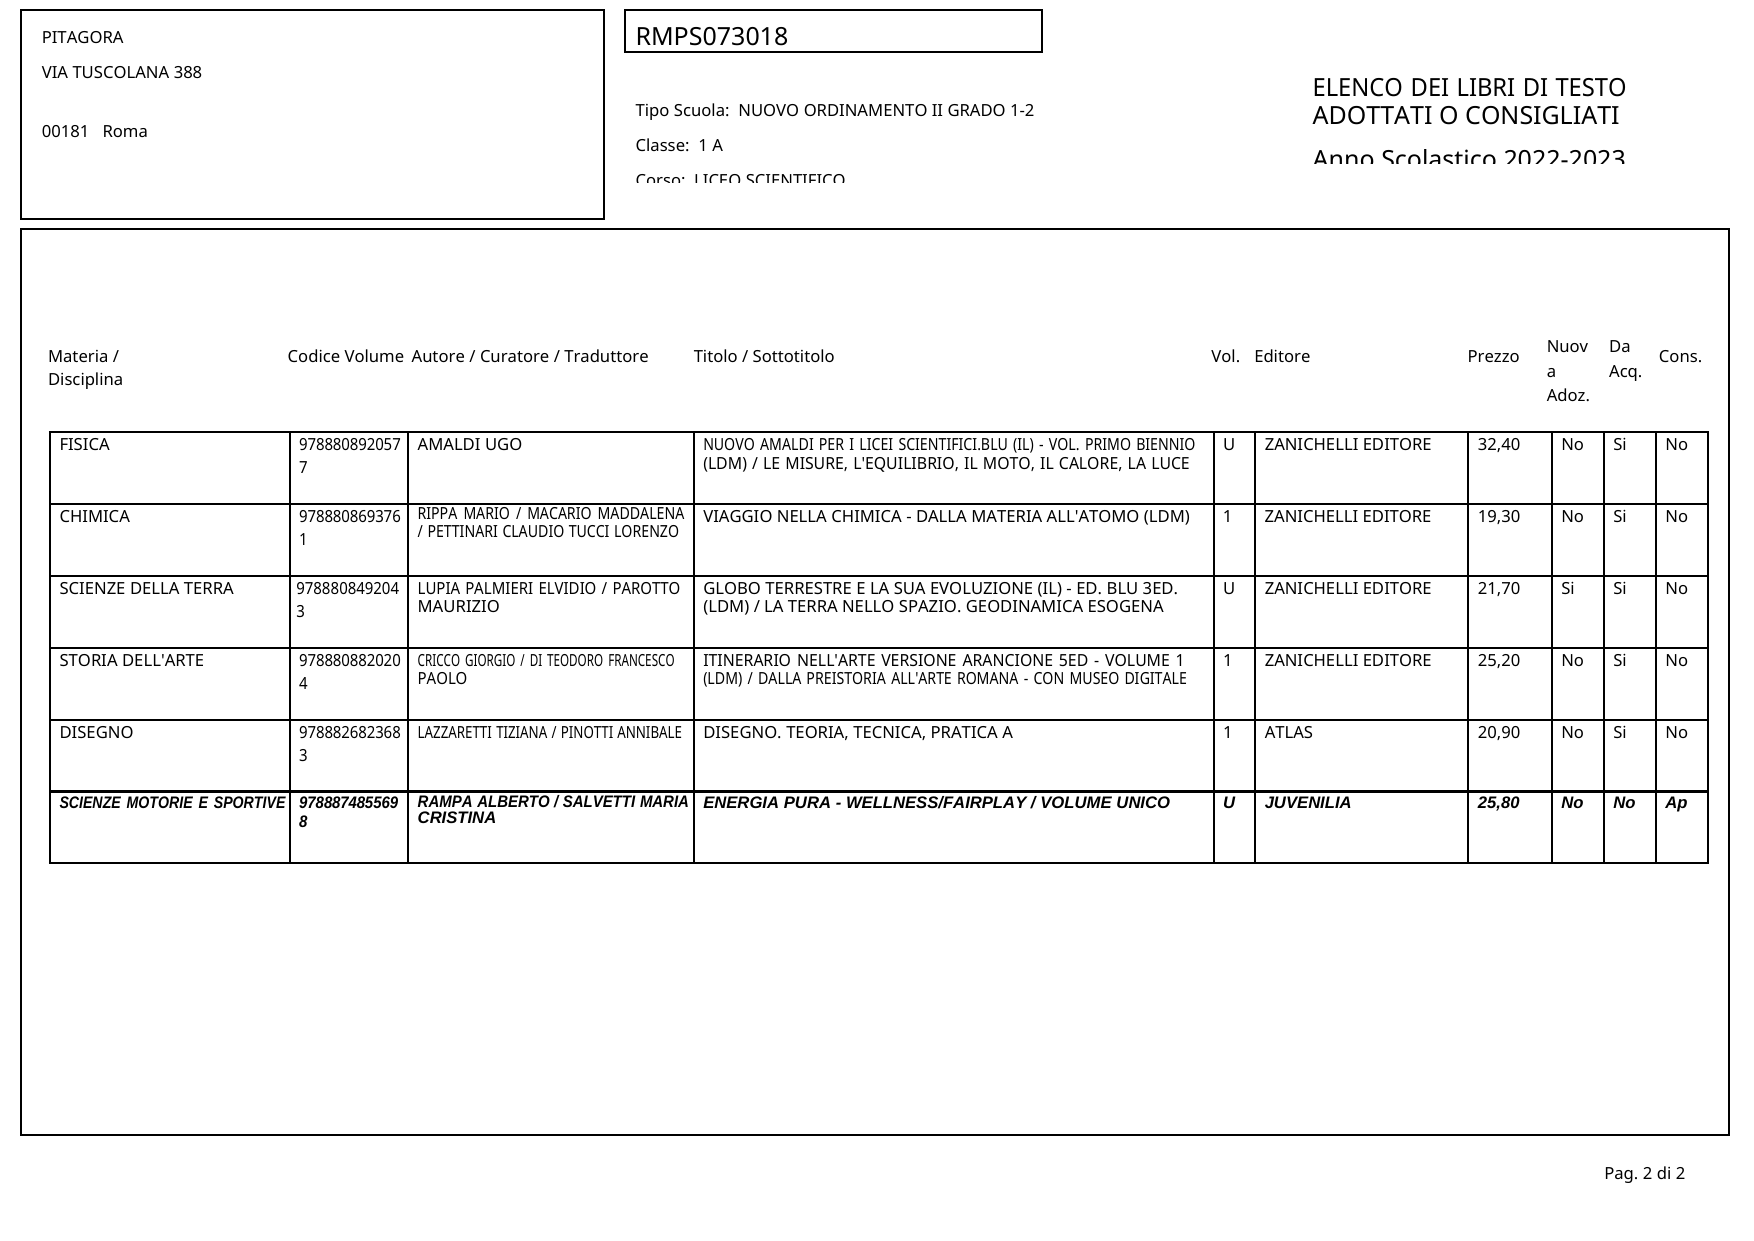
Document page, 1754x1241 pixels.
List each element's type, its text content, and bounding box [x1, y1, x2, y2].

table_cell No [1657, 577, 1707, 647]
table_cell 9788874855698 [291, 793, 407, 862]
table_cell No [1553, 721, 1603, 790]
table_cell 25,80 [1469, 793, 1551, 862]
table_cell 19,30 [1469, 505, 1551, 575]
table_header FISICA [51, 433, 289, 503]
table_header No [1657, 433, 1707, 503]
table_cell RIPPA MARIO / MACARIO MADDALENA / PETTINARI CLAUDIO TUCCI LORENZO [409, 505, 693, 575]
table_cell 9788808820204 [291, 649, 407, 718]
table_header AMALDI UGO [409, 433, 693, 503]
table_cell ZANICHELLI EDITORE [1256, 505, 1467, 575]
table_cell 1 [1215, 649, 1254, 718]
table_cell 9788826823683 [291, 721, 407, 790]
table_cell No [1553, 649, 1603, 718]
table_cell ITINERARIO NELL'ARTE VERSIONE ARANCIONE 5ED - VOLUME 1 (LDM) / DALLA PREISTORIA ALL'ARTE ROMANA - CON MUSEO DIGITALE [695, 649, 1213, 718]
table_header ZANICHELLI EDITORE [1256, 433, 1467, 503]
table_cell 1 [1215, 505, 1254, 575]
table_cell SCIENZE DELLA TERRA [51, 577, 289, 647]
table_header U [1215, 433, 1254, 503]
text Materia / Disciplina [48, 344, 193, 390]
table_cell CHIMICA [51, 505, 289, 575]
text Codice Volume Autore / Curatore / Traduttore Titolo / Sottotitolo Vol. Editore Prezzo [287, 344, 1523, 367]
table_cell ENERGIA PURA - WELLNESS/FAIRPLAY / VOLUME UNICO [695, 793, 1213, 862]
table_cell No [1553, 505, 1603, 575]
table_cell CRICCO GIORGIO / DI TEODORO FRANCESCO PAOLO [409, 649, 693, 718]
table_cell 25,20 [1469, 649, 1551, 718]
table_cell No [1657, 721, 1707, 790]
table_header Si [1605, 433, 1655, 503]
table_cell DISEGNO. TEORIA, TECNICA, PRATICA A [695, 721, 1213, 790]
table_cell 1 [1215, 721, 1254, 790]
text Da Acq. [1609, 335, 1644, 382]
table_cell VIAGGIO NELLA CHIMICA - DALLA MATERIA ALL'ATOMO (LDM) [695, 505, 1213, 575]
table_cell ZANICHELLI EDITORE [1256, 577, 1467, 647]
table_cell No [1657, 649, 1707, 718]
table_cell Si [1605, 721, 1655, 790]
text Cons. [1659, 344, 1718, 367]
table_cell STORIA DELL'ARTE [51, 649, 289, 718]
table_cell No [1657, 505, 1707, 575]
table_cell Si [1605, 505, 1655, 575]
table_header 32,40 [1469, 433, 1551, 503]
table_cell Si [1605, 649, 1655, 718]
table_header 9788808920577 [291, 433, 407, 503]
table_cell JUVENILIA [1256, 793, 1467, 862]
table_cell 9788808492043 [291, 577, 407, 647]
table_cell SCIENZE MOTORIE E SPORTIVE [51, 793, 289, 862]
table_cell Si [1553, 577, 1603, 647]
table_cell ATLAS [1256, 721, 1467, 790]
table_cell 21,70 [1469, 577, 1551, 647]
table_cell 9788808693761 [291, 505, 407, 575]
table_cell U [1215, 577, 1254, 647]
table_cell LAZZARETTI TIZIANA / PINOTTI ANNIBALE [409, 721, 693, 790]
table_header No [1553, 433, 1603, 503]
table_cell Ap [1657, 793, 1707, 862]
text Nuova Adoz. [1547, 335, 1596, 406]
table_cell RAMPA ALBERTO / SALVETTI MARIA CRISTINA [409, 793, 693, 862]
table_cell No [1553, 793, 1603, 862]
table_cell ZANICHELLI EDITORE [1256, 649, 1467, 718]
table_cell U [1215, 793, 1254, 862]
table_cell LUPIA PALMIERI ELVIDIO / PAROTTO MAURIZIO [409, 577, 693, 647]
table_cell GLOBO TERRESTRE E LA SUA EVOLUZIONE (IL) - ED. BLU 3ED. (LDM) / LA TERRA NELLO SPAZIO. GEODINAMICA ESOGENA [695, 577, 1213, 647]
table_cell DISEGNO [51, 721, 289, 790]
table_cell 20,90 [1469, 721, 1551, 790]
table_header NUOVO AMALDI PER I LICEI SCIENTIFICI.BLU (IL) - VOL. PRIMO BIENNIO (LDM) / LE MISURE, L'EQUILIBRIO, IL MOTO, IL CALORE, LA LUCE [695, 433, 1213, 503]
table_cell No [1605, 793, 1655, 862]
table_cell Si [1605, 577, 1655, 647]
